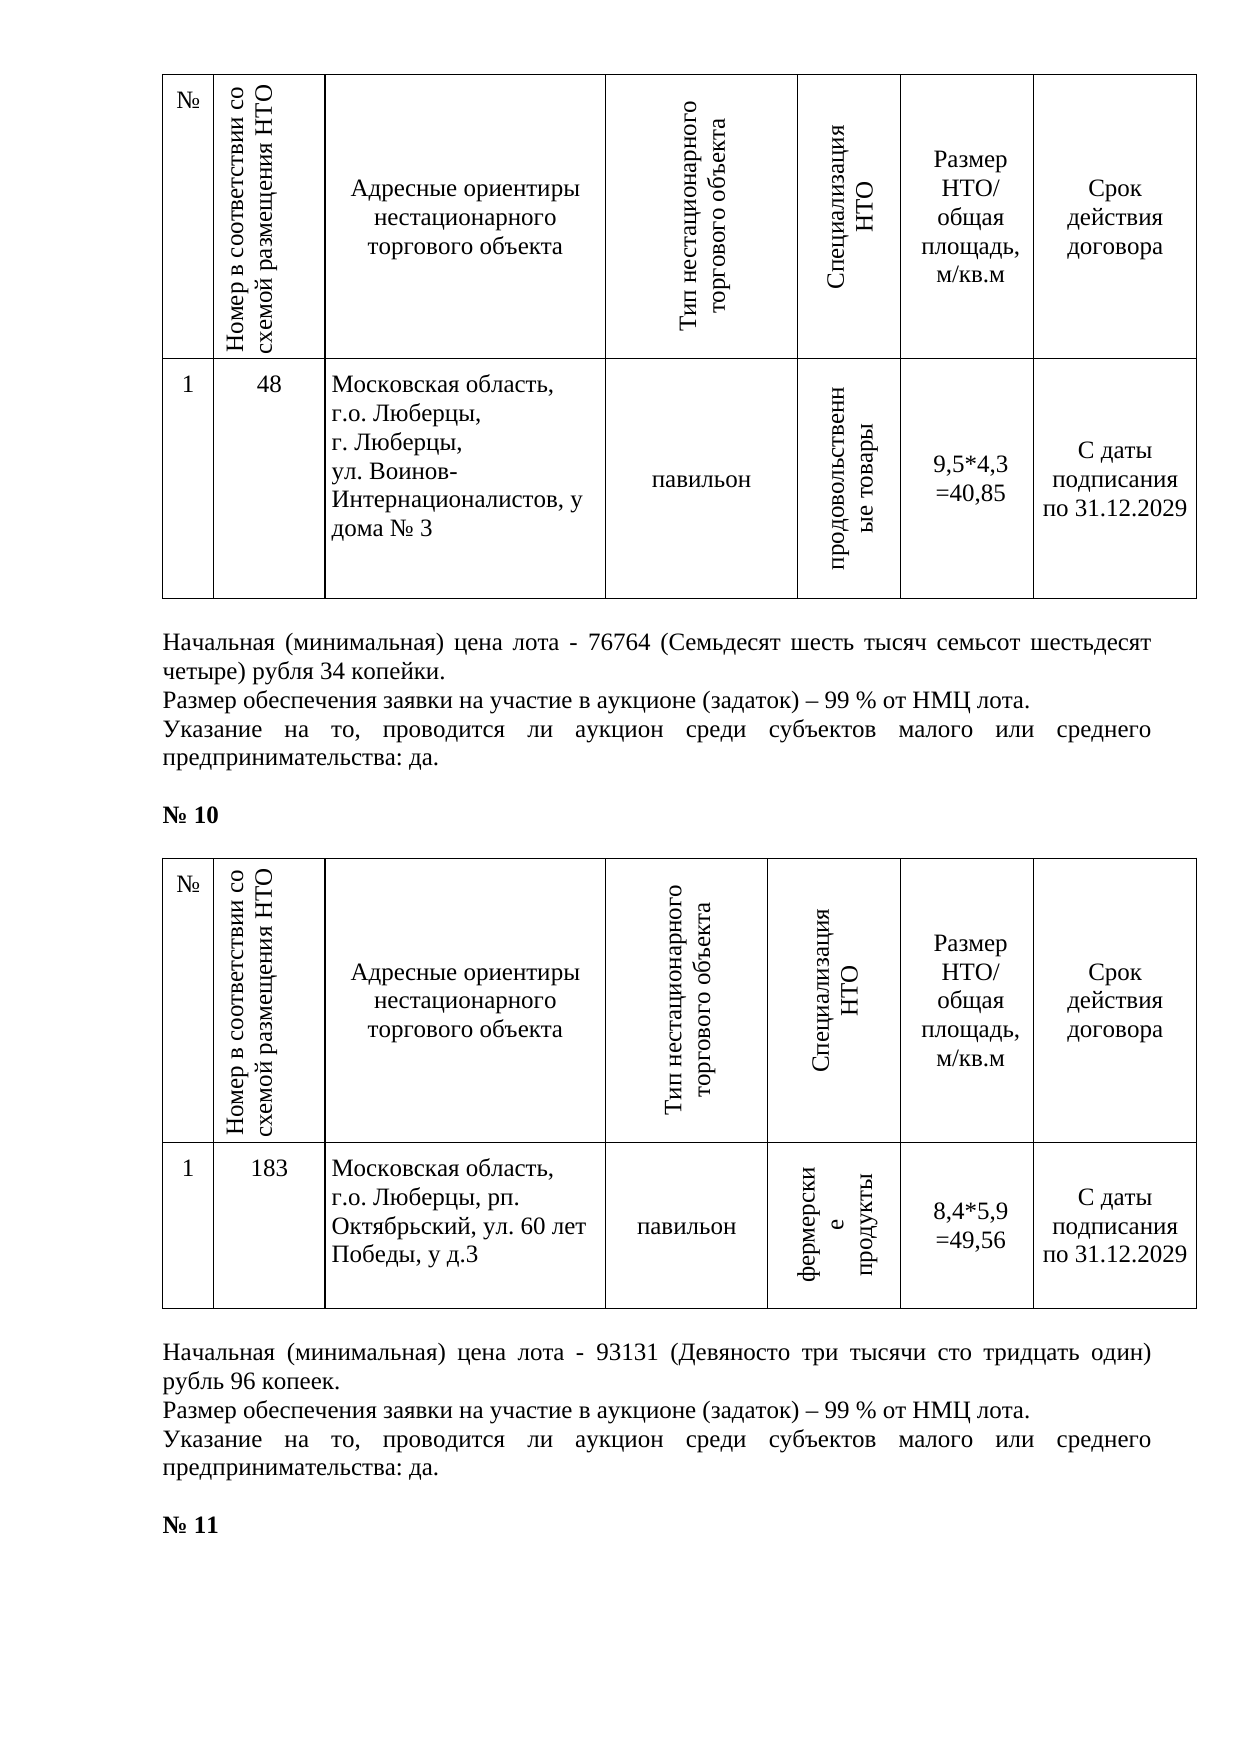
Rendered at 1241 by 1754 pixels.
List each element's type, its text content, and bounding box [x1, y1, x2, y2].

table_header Номер в соответствии со схемой размещения НТО [214, 859, 324, 1142]
table_cell Московская область, г.о. Люберцы, г. Люберцы, ул. Воинов-Интернационалистов, у дома № 3 [326, 359, 605, 598]
table_header Размер НТО/ общая площадь, м/кв.м [901, 75, 1033, 358]
table_cell 48 [214, 359, 324, 598]
table_header Адресные ориентиры нестационарного торгового объекта [326, 75, 605, 358]
table_cell павильон [606, 359, 797, 598]
text Указание на то, проводится ли аукцион среди субъектов малого или среднего предпринимательства: да. [162, 714, 1152, 771]
table_cell Московская область, г.о. Люберцы, рп. Октябрьский, ул. 60 лет Победы, у д.3 [326, 1143, 605, 1308]
table_header Специализация НТО [798, 75, 900, 358]
table_header Номер в соответствии со схемой размещения НТО [214, 75, 324, 358]
text Начальная (минимальная) цена лота - 76764 (Семьдесят шесть тысяч семьсот шестьдесят четыре) рубля 34 копейки. [162, 627, 1152, 685]
table_header № [163, 859, 213, 1142]
table_cell фермерские продукты [768, 1143, 900, 1308]
table_header Размер НТО/ общая площадь, м/кв.м [901, 859, 1033, 1142]
table_header Тип нестационарного торгового объекта [606, 75, 797, 358]
text № 10 [162, 800, 1152, 829]
table_cell 9,5*4,3 =40,85 [901, 359, 1033, 598]
table_header Адресные ориентиры нестационарного торгового объекта [326, 859, 605, 1142]
table_cell продовольственные товары [798, 359, 900, 598]
table_header Специализация НТО [768, 859, 900, 1142]
table_header Срок действия договора [1034, 75, 1196, 358]
text № 11 [162, 1510, 1152, 1539]
text Указание на то, проводится ли аукцион среди субъектов малого или среднего предпринимательства: да. [162, 1424, 1152, 1481]
table_cell С даты подписания по 31.12.2029 [1034, 359, 1196, 598]
table_cell павильон [606, 1143, 767, 1308]
table_cell 1 [163, 1143, 213, 1308]
table_cell С даты подписания по 31.12.2029 [1034, 1143, 1196, 1308]
text Размер обеспечения заявки на участие в аукционе (задаток) – 99 % от НМЦ лота. [162, 685, 1152, 714]
table_cell 1 [163, 359, 213, 598]
table_header № [163, 75, 213, 358]
table_header Срок действия договора [1034, 859, 1196, 1142]
text Начальная (минимальная) цена лота - 93131 (Девяносто три тысячи сто тридцать один) рубль 96 копеек. [162, 1337, 1152, 1395]
table_header Тип нестационарного торгового объекта [606, 859, 767, 1142]
table_cell 183 [214, 1143, 324, 1308]
text Размер обеспечения заявки на участие в аукционе (задаток) – 99 % от НМЦ лота. [162, 1395, 1152, 1424]
table_cell 8,4*5,9 =49,56 [901, 1143, 1033, 1308]
